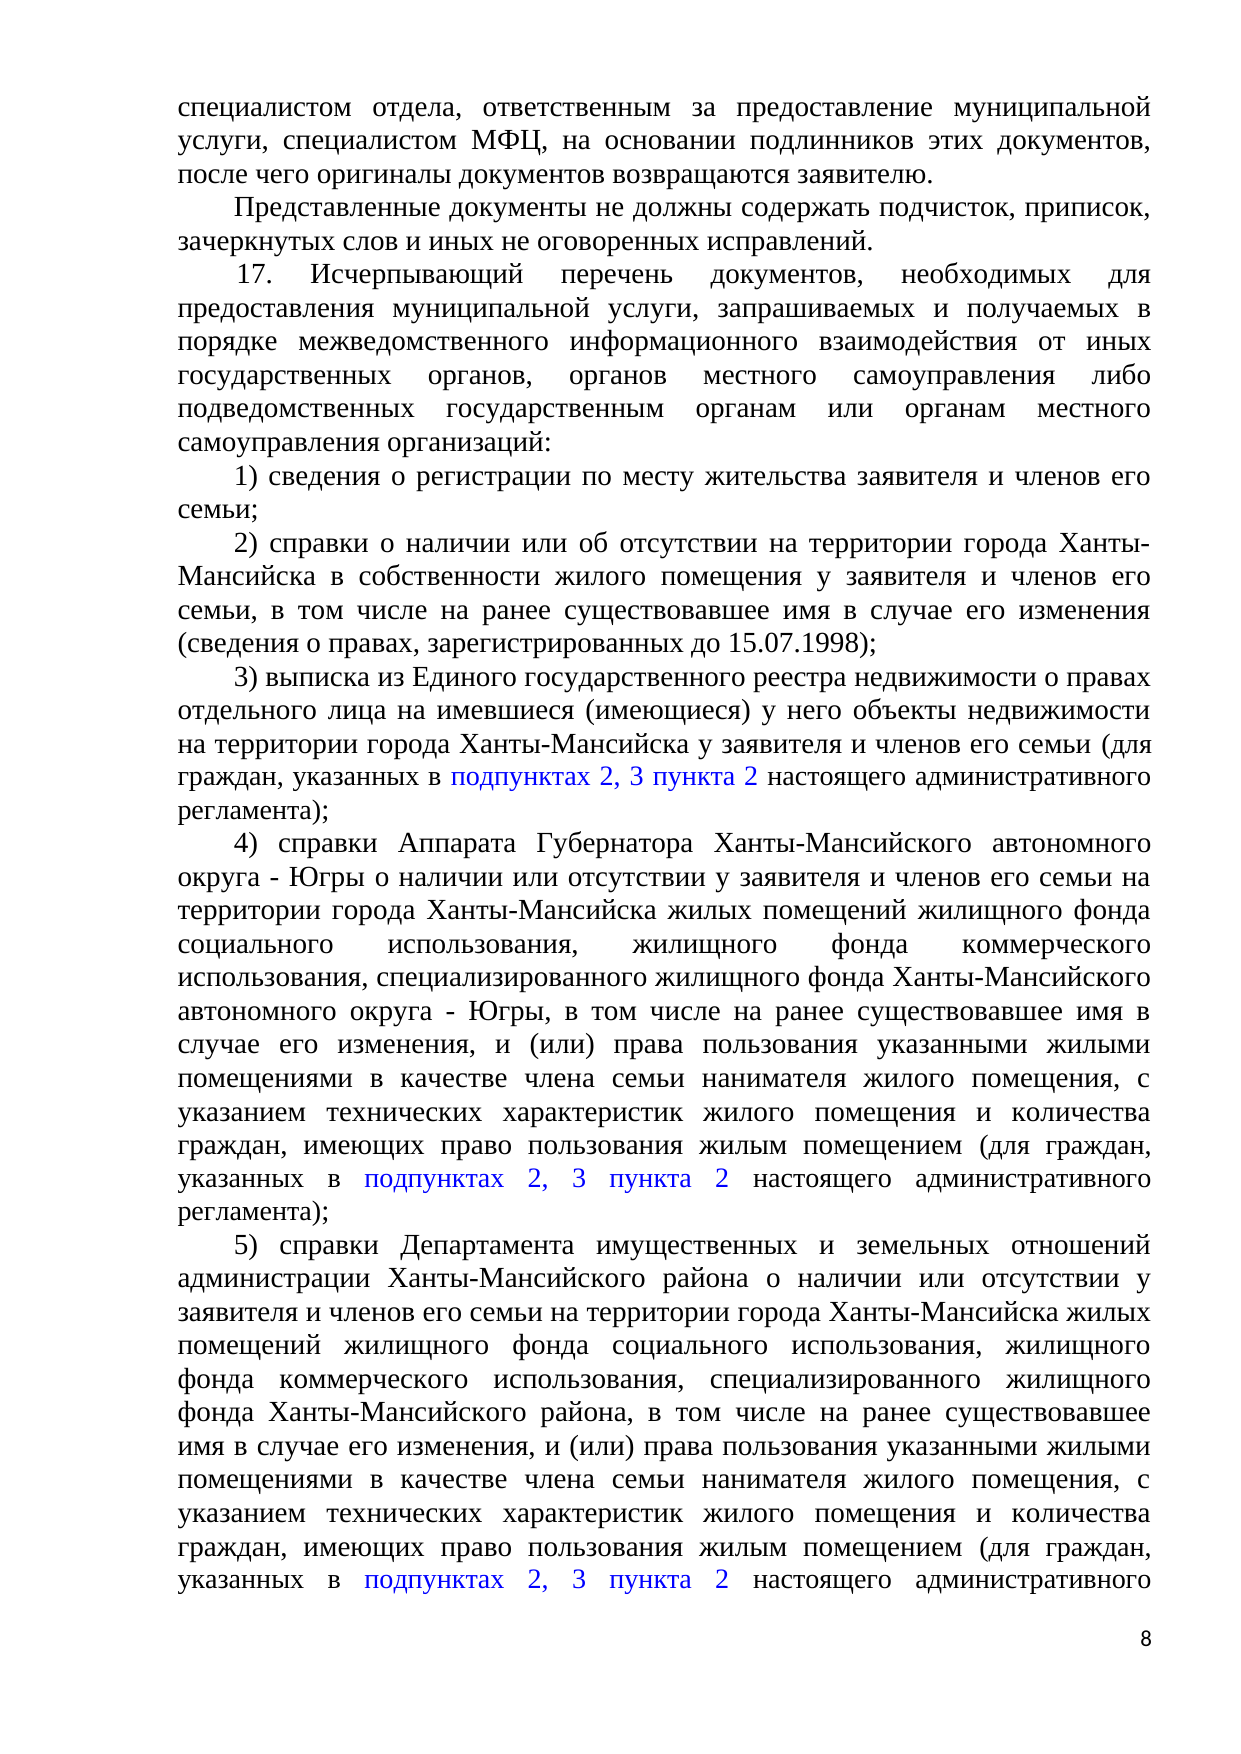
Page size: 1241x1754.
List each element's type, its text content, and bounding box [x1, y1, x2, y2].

text 17. Исчерпывающий перечень документов, необходимых для предоставления муниципальной услуги, запрашиваемых и получаемых в порядке межведомственного информационного взаимодействия от иных государственных органов, органов местного самоуправления либо подведомственных государственным органам или органам местного самоуправления организаций: [177, 256, 1152, 458]
text 4) справки Аппарата Губернатора Ханты-Мансийского автономного округа - Югры о наличии или отсутствии у заявителя и членов его семьи на территории города Ханты-Мансийска жилых помещений жилищного фонда социального использования, жилищного фонда коммерческого использования, специализированного жилищного фонда Ханты-Мансийского автономного округа - Югры, в том числе на ранее существовавшее имя в случае его изменения, и (или) права пользования указанными жилыми помещениями в качестве члена семьи нанимателя жилого помещения, с указанием технических характеристик жилого помещения и количества граждан, имеющих право пользования жилым помещением (для граждан, указанных в подпунктах 2, 3 пункта 2 настоящего административного регламента); [177, 825, 1152, 1227]
text 1) сведения о регистрации по месту жительства заявителя и членов его семьи; [177, 458, 1152, 525]
text Представленные документы не должны содержать подчисток, приписок, зачеркнутых слов и иных не оговоренных исправлений. [177, 189, 1152, 256]
text 2) справки о наличии или об отсутствии на территории города Ханты-Мансийска в собственности жилого помещения у заявителя и членов его семьи, в том числе на ранее существовавшее имя в случае его изменения (сведения о правах, зарегистрированных до 15.07.1998); [177, 525, 1152, 659]
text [177, 1227, 1152, 1594]
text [177, 89, 1152, 189]
text 3) выписка из Единого государственного реестра недвижимости о правах отдельного лица на имевшиеся (имеющиеся) у него объекты недвижимости на территории города Ханты-Мансийска у заявителя и членов его семьи (для граждан, указанных в подпунктах 2, 3 пункта 2 настоящего административного регламента); [177, 659, 1152, 825]
